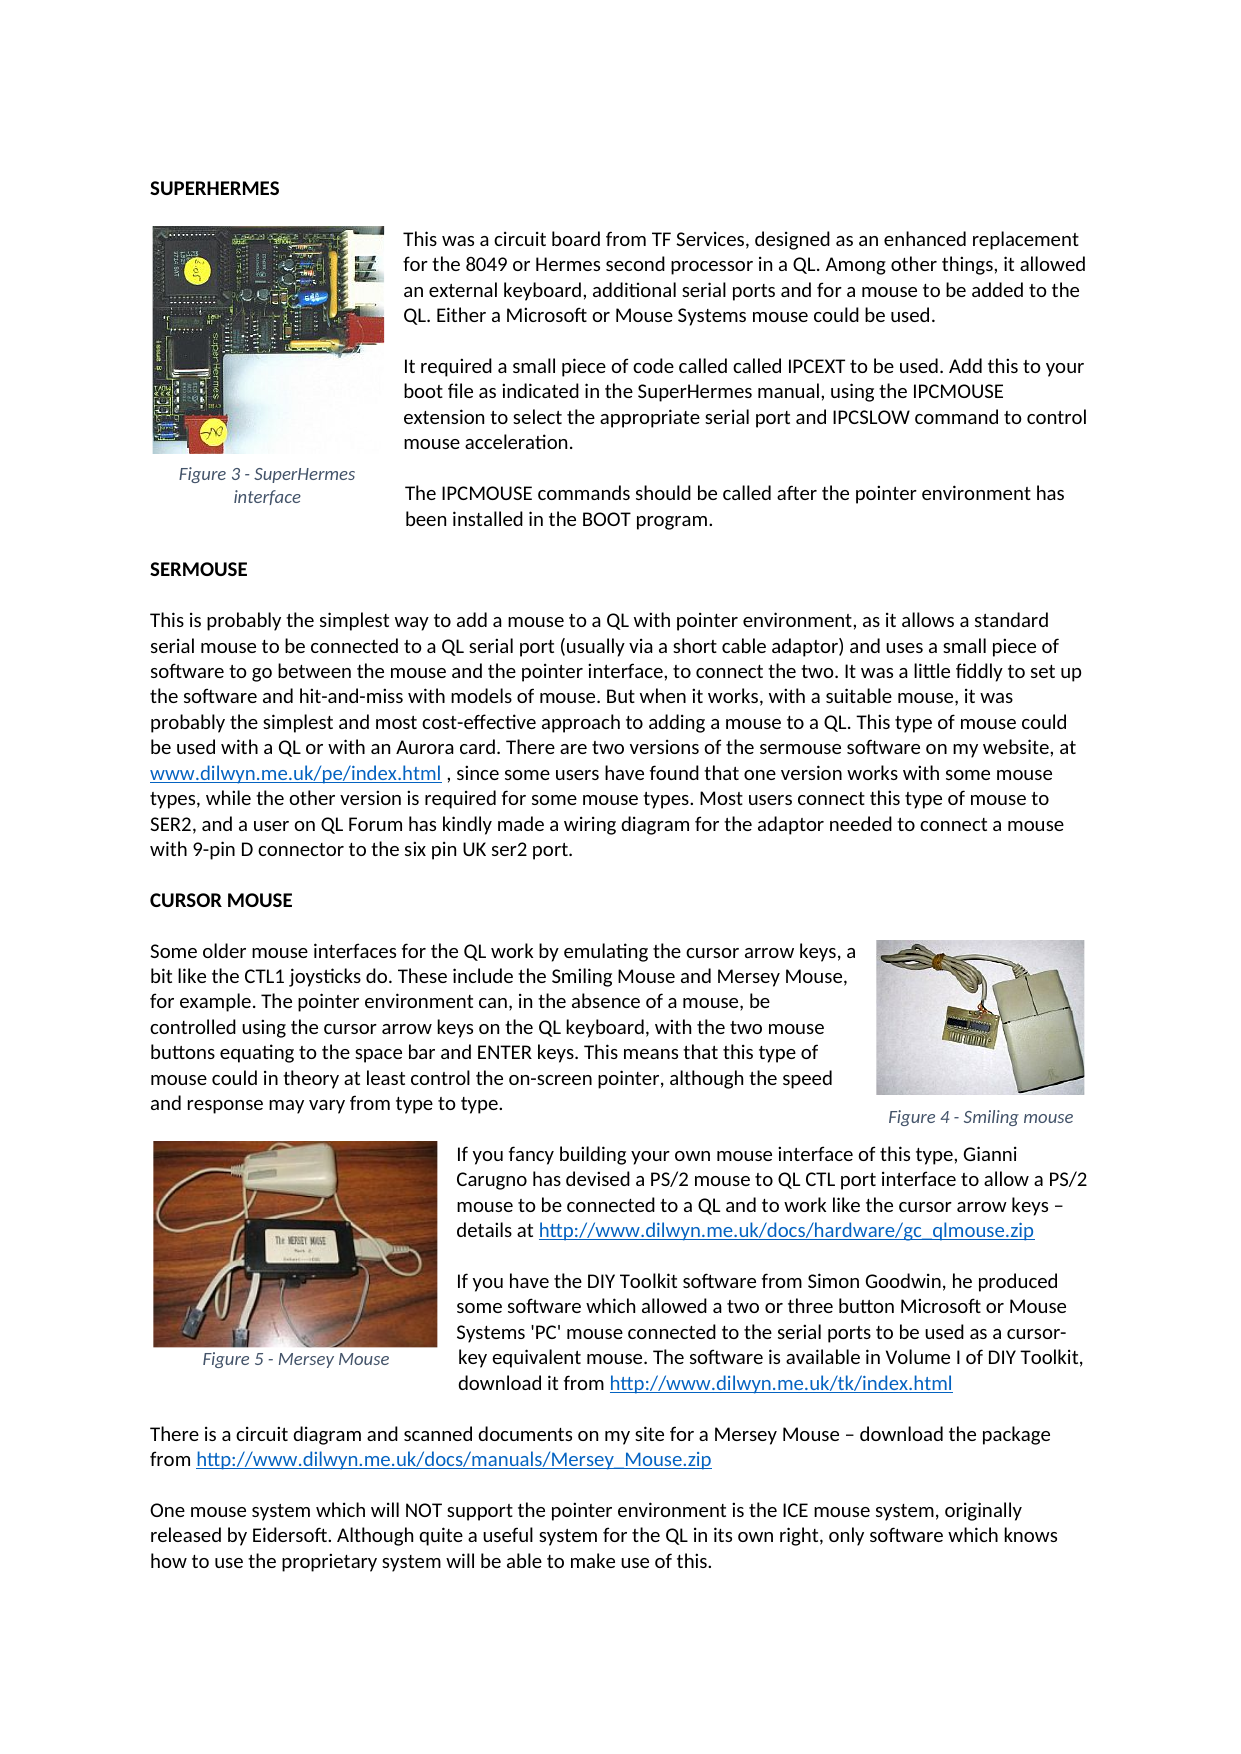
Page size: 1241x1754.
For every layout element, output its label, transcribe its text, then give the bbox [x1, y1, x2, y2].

text It required a small piece of code called called IPCEXT to be used. Add this to your boot file as indicated in the SuperHermes manual, using the IPCMOUSE extension to select the appropriate serial port and IPCSLOW command to control mouse acceleration. [150, 353, 1090, 455]
text The IPCMOUSE commands should be called after the pointer environment has been installed in the BOOT program. [150, 480, 1090, 531]
text Some older mouse interfaces for the QL work by emulating the cursor arrow keys, a bit like the CTL1 joysticks do. These include the Smiling Mouse and Mersey Mouse, for example. The pointer environment can, in the absence of a mouse, be controlled using the cursor arrow keys on the QL keyboard, with the two mouse buttons equating to the space bar and ENTER keys. This means that this type of mouse could in theory at least control the on-screen pointer, although the speed and response may vary from type to type. [150, 938, 1090, 1116]
picture [150, 1141, 438, 1358]
text This is probably the simplest way to add a mouse to a QL with pointer environment, as it allows a standard serial mouse to be connected to a QL serial port (usually via a short cable adaptor) and uses a small piece of software to go between the mouse and the pointer interface, to connect the two. It was a little fiddly to set up the software and hit-and-miss with models of mouse. But when it works, with a suitable mouse, it was probably the simplest and most cost-effective approach to adding a mouse to a QL. This type of mouse could be used with a QL or with an Aurora card. There are two versions of the sermouse software on my website, at www.dilwyn.me.uk/pe/index.html , since some users have found that one version works with some mouse types, while the other version is required for some mouse types. Most users connect this type of mouse to SER2, and a user on QL Forum has kindly made a wiring diagram for the adaptor needed to connect a mouse with 9-pin D connector to the six pin UK ser2 port. [150, 607, 1090, 862]
picture [150, 226, 385, 452]
text If you fancy building your own mouse interface of this type, Gianni Carugno has devised a PS/2 mouse to QL CTL port interface to allow a PS/2 mouse to be connected to a QL and to work like the cursor arrow keys – details at http://www.dilwyn.me.uk/docs/hardware/gc_qlmouse.zip [438, 1141, 1090, 1243]
text SUPERHERMES [150, 175, 1090, 201]
picture [875, 940, 1085, 1093]
text CURSOR MOUSE [150, 887, 1090, 912]
text One mouse system which will NOT support the pointer environment is the ICE mouse system, originally released by Eidersoft. Although quite a useful system for the QL in its own right, only software which knows how to use the proprietary system will be able to make use of this. [150, 1497, 1090, 1573]
text This was a circuit board from TF Services, designed as an enhanced replacement for the 8049 or Hermes second processor in a QL. Among other things, it allowed an external keyboard, additional serial ports and for a mouse to be added to the QL. Either a Microsoft or Mouse Systems mouse could be used. [385, 226, 1090, 328]
text If you have the DIY Toolkit software from Simon Goodwin, he produced some software which allowed a two or three button Microsoft or Mouse Systems 'PC' mouse connected to the serial ports to be used as a cursor-key equivalent mouse. The software is available in Volume I of DIY Toolkit, download it from http://www.dilwyn.me.uk/tk/index.html [150, 1268, 1090, 1395]
text There is a circuit diagram and scanned documents on my site for a Mersey Mouse – download the package from http://www.dilwyn.me.uk/docs/manuals/Mersey_Mouse.zip [150, 1421, 1090, 1472]
text SERMOUSE [150, 557, 1090, 582]
